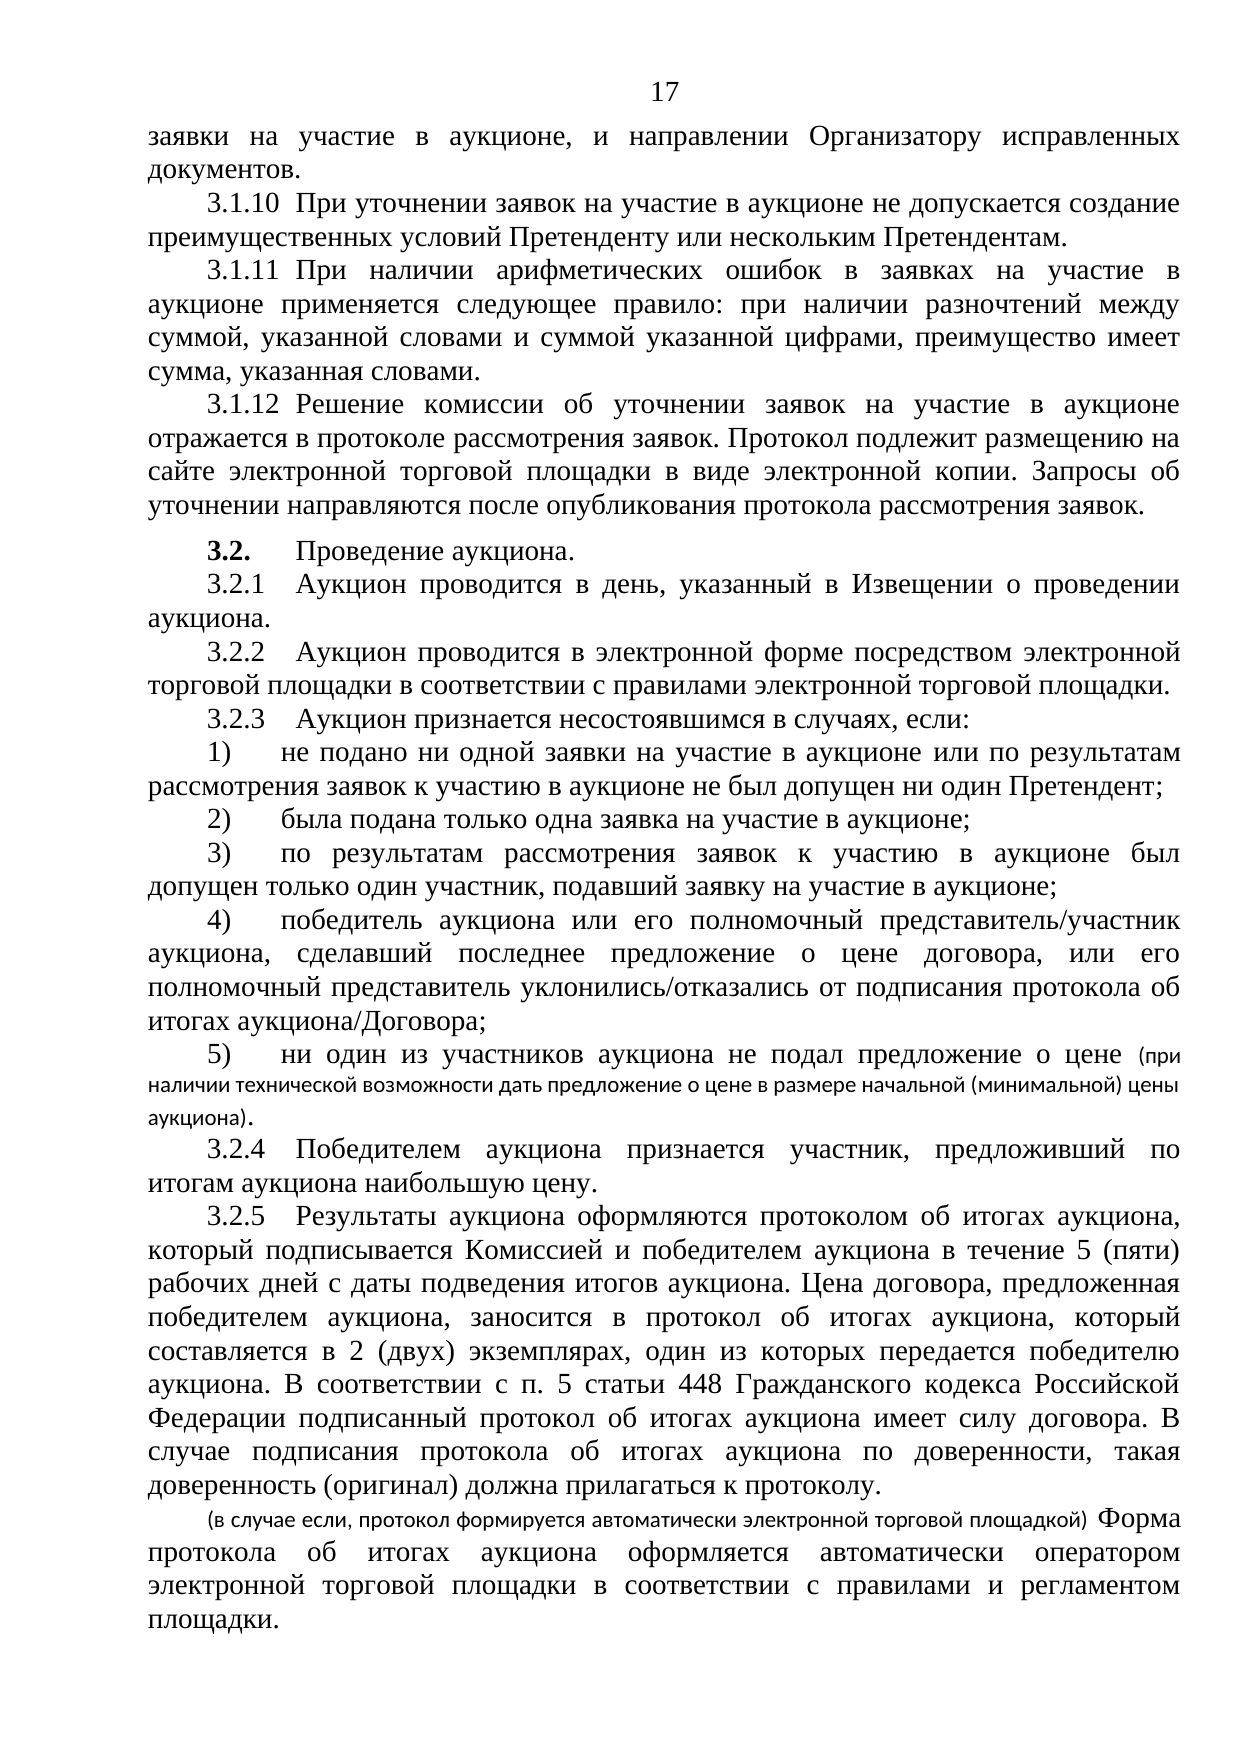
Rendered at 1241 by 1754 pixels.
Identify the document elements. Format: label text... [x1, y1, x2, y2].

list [148, 118, 1181, 185]
list не подано ни одной заявки на участие в аукционе или по результатам рассмотрения заявок к участию в аукционе не был допущен ни один Претендент; [148, 734, 1181, 801]
list При уточнении заявок на участие в аукционе не допускается создание преимущественных условий Претенденту или нескольким Претендентам. [148, 185, 1181, 252]
list Аукцион признается несостоявшимся в случаях, если: [148, 701, 1181, 734]
list Решение комиссии об уточнении заявок на участие в аукционе отражается в протоколе рассмотрения заявок. Протокол подлежит размещению на сайте электронной торговой площадки в виде электронной копии. Запросы об уточнении направляются после опубликования протокола рассмотрения заявок. [148, 386, 1181, 521]
list по результатам рассмотрения заявок к участию в аукционе был допущен только один участник, подавший заявку на участие в аукционе; [148, 835, 1181, 902]
list Результаты аукциона оформляются протоколом об итогах аукциона, который подписывается Комиссией и победителем аукциона в течение 5 (пяти) рабочих дней с даты подведения итогов аукциона. Цена договора, предложенная победителем аукциона, заносится в протокол об итогах аукциона, который составляется в 2 (двух) экземплярах, один из которых передается победителю аукциона. В соответствии с п. 5 статьи 448 Гражданского кодекса Российской Федерации подписанный протокол об итогах аукциона имеет силу договора. В случае подписания протокола об итогах аукциона по доверенности, такая доверенность (оригинал) должна прилагаться к протоколу. [148, 1198, 1181, 1500]
list Победителем аукциона признается участник, предложивший по итогам аукциона наибольшую цену. [148, 1131, 1181, 1198]
list была подана только одна заявка на участие в аукционе; [148, 801, 1181, 835]
list При наличии арифметических ошибок в заявках на участие в аукционе применяется следующее правило: при наличии разночтений между суммой, указанной словами и суммой указанной цифрами, преимущество имеет сумма, указанная словами. [148, 252, 1181, 386]
list Аукцион проводится в день, указанный в Извещении о проведении аукциона. [148, 567, 1181, 634]
list ни один из участников аукциона не подал предложение о цене . [148, 1036, 1181, 1131]
list Аукцион проводится в электронной форме посредством электронной торговой площадки в соответствии с правилами электронной торговой площадки. [148, 634, 1181, 701]
subtitle Проведение аукциона. [148, 533, 1181, 567]
list победитель аукциона или его полномочный представитель/участник аукциона, сделавший последнее предложение о цене договора, или его полномочный представитель уклонились/отказались от подписания протокола об итогах аукциона/Договора; [148, 902, 1181, 1036]
text Форма протокола об итогах аукциона оформляется автоматически оператором электронной торговой площадки в соответствии с правилами и регламентом площадки. [148, 1500, 1181, 1634]
